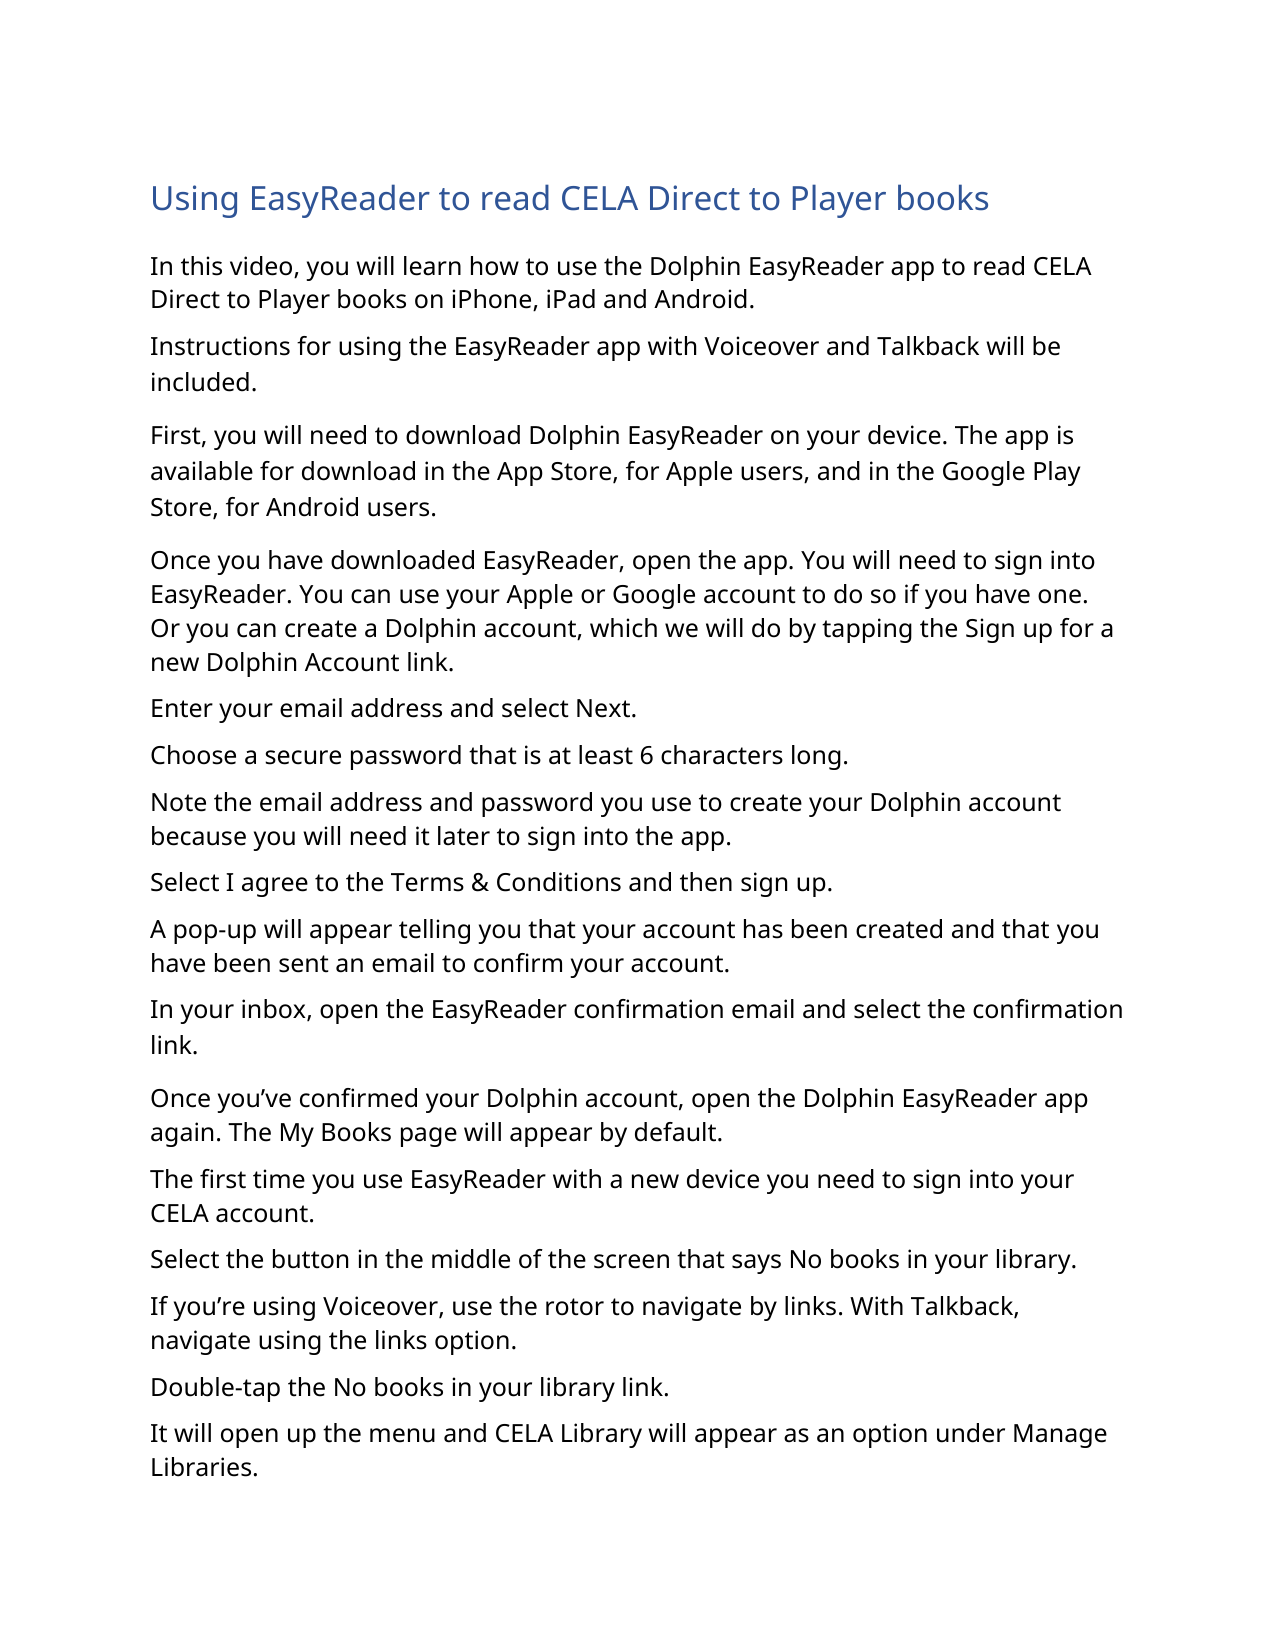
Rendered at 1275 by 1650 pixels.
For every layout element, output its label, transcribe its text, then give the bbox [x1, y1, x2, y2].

text Choose a secure password that is at least 6 characters long. [150, 738, 1125, 772]
text Instructions for using the EasyReader app with Voiceover and Talkback will be included. [150, 329, 1125, 399]
text Once you’ve confirmed your Dolphin account, open the Dolphin EasyReader app again. The My Books page will appear by default. [150, 1081, 1125, 1149]
text Select I agree to the Terms & Conditions and then sign up. [150, 865, 1125, 899]
text If you’re using Voiceover, use the rotor to navigate by links. With Talkback, navigate using the links option. [150, 1288, 1125, 1357]
text A pop-up will appear telling you that your account has been created and that you have been sent an email to confirm your account. [150, 911, 1125, 979]
text First, you will need to download Dolphin EasyReader on your device. The app is available for download in the App Store, for Apple users, and in the Google Play Store, for Android users. [150, 417, 1125, 524]
subtitle Using EasyReader to read CELA Direct to Player books [150, 175, 1125, 220]
text Select the button in the middle of the screen that says No books in your library. [150, 1242, 1125, 1276]
text It will open up the menu and CELA Library will appear as an option under Manage Libraries. [150, 1416, 1125, 1484]
text Once you have downloaded EasyReader, open the app. You will need to sign into EasyReader. You can use your Apple or Google account to do so if you have one. Or you can create a Dolphin account, which we will do by tapping the Sign up for a new Dolphin Account link. [150, 542, 1125, 678]
text Enter your email address and select Next. [150, 691, 1125, 725]
text In this video, you will learn how to use the Dolphin EasyReader app to read CELA Direct to Player books on iPhone, iPad and Android. [150, 248, 1125, 316]
text Double-tap the No books in your library link. [150, 1369, 1125, 1403]
text The first time you use EasyReader with a new device you need to sign into your CELA account. [150, 1161, 1125, 1229]
text Note the email address and password you use to create your Dolphin account because you will need it later to sign into the app. [150, 784, 1125, 852]
text In your inbox, open the EasyReader confirmation email and select the confirmation link. [150, 992, 1125, 1062]
